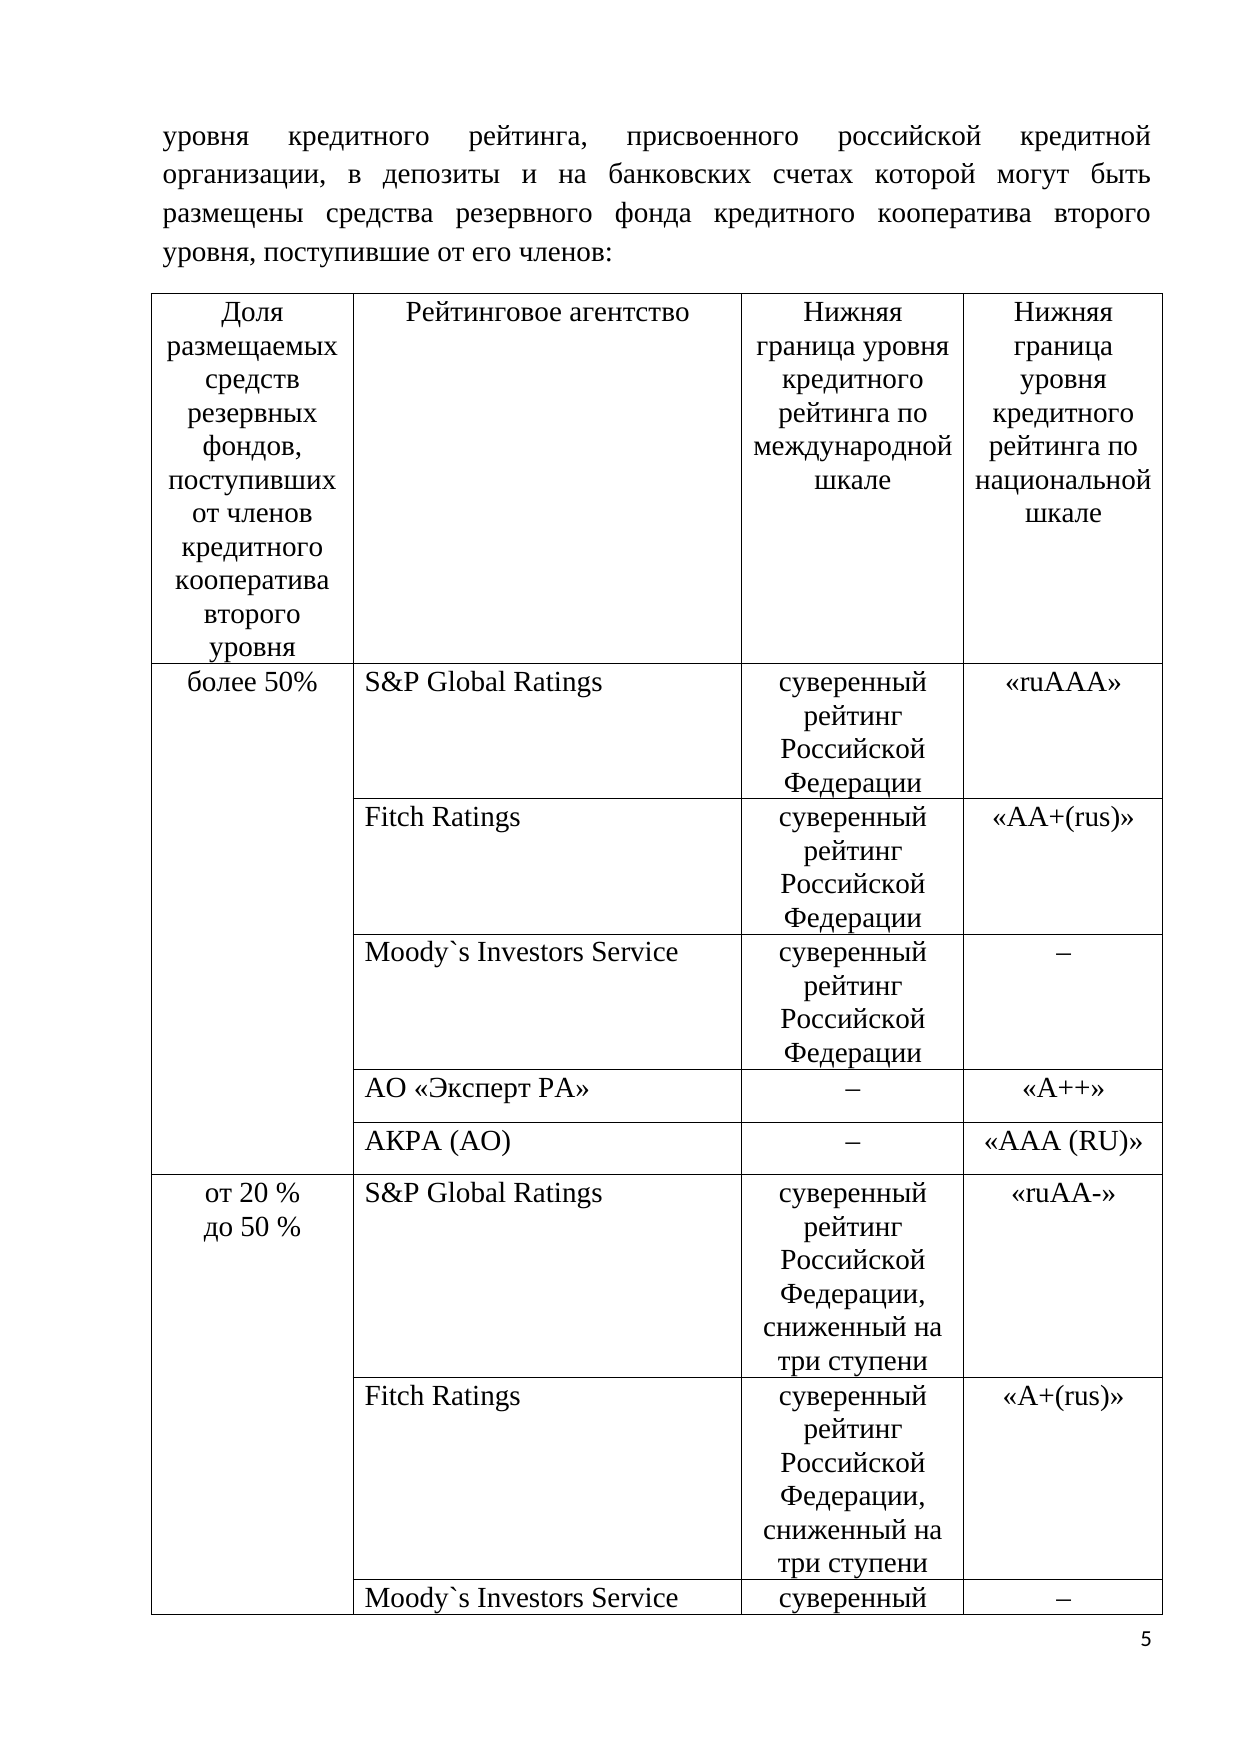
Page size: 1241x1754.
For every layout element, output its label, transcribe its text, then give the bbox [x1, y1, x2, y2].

table_cell суверенный рейтинг Российской Федерации, сниженный на три ступени [742, 1175, 963, 1377]
table_cell суверенный рейтинг Российской Федерации [742, 664, 963, 798]
table_cell Moody`s Investors Service [354, 935, 741, 1069]
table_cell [742, 1580, 963, 1613]
table_header Нижняя граница уровня кредитного рейтинга по национальной шкале [964, 294, 1162, 663]
table_cell суверенный рейтинг Российской Федерации [742, 935, 963, 1069]
table_cell более 50% [152, 664, 353, 1174]
table_cell «AAA (RU)» [964, 1123, 1162, 1174]
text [162, 118, 1152, 267]
table_cell «A+(rus)» [964, 1378, 1162, 1579]
table_cell «AA+(rus)» [964, 799, 1162, 933]
table_cell «А++» [964, 1070, 1162, 1122]
table_cell Fitch Ratings [354, 799, 741, 933]
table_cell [742, 1378, 963, 1579]
table_cell «ruAAA» [964, 664, 1162, 798]
table_cell S&P Global Ratings [354, 1175, 741, 1377]
table_cell S&P Global Ratings [354, 664, 741, 798]
table_cell – [742, 1123, 963, 1174]
table_header Нижняя граница уровня кредитного рейтинга по международной шкале [742, 294, 963, 663]
table_cell суверенный рейтинг Российской Федерации [742, 799, 963, 933]
table_header Доля размещаемых средств резервных фондов, поступивших от членов кредитного кооператива второго уровня [152, 294, 353, 663]
table_cell от 20 % до 50 % [152, 1175, 353, 1613]
table_cell Fitch Ratings [354, 1378, 741, 1579]
table_cell «ruAA-» [964, 1175, 1162, 1377]
table_cell – [742, 1070, 963, 1122]
table_header Рейтинговое агентство [354, 294, 741, 663]
table_cell – [964, 1580, 1162, 1613]
table_cell АО «Эксперт РА» [354, 1070, 741, 1122]
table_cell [354, 1580, 741, 1613]
table_cell АКРА (АО) [354, 1123, 741, 1174]
table_cell – [964, 935, 1162, 1069]
